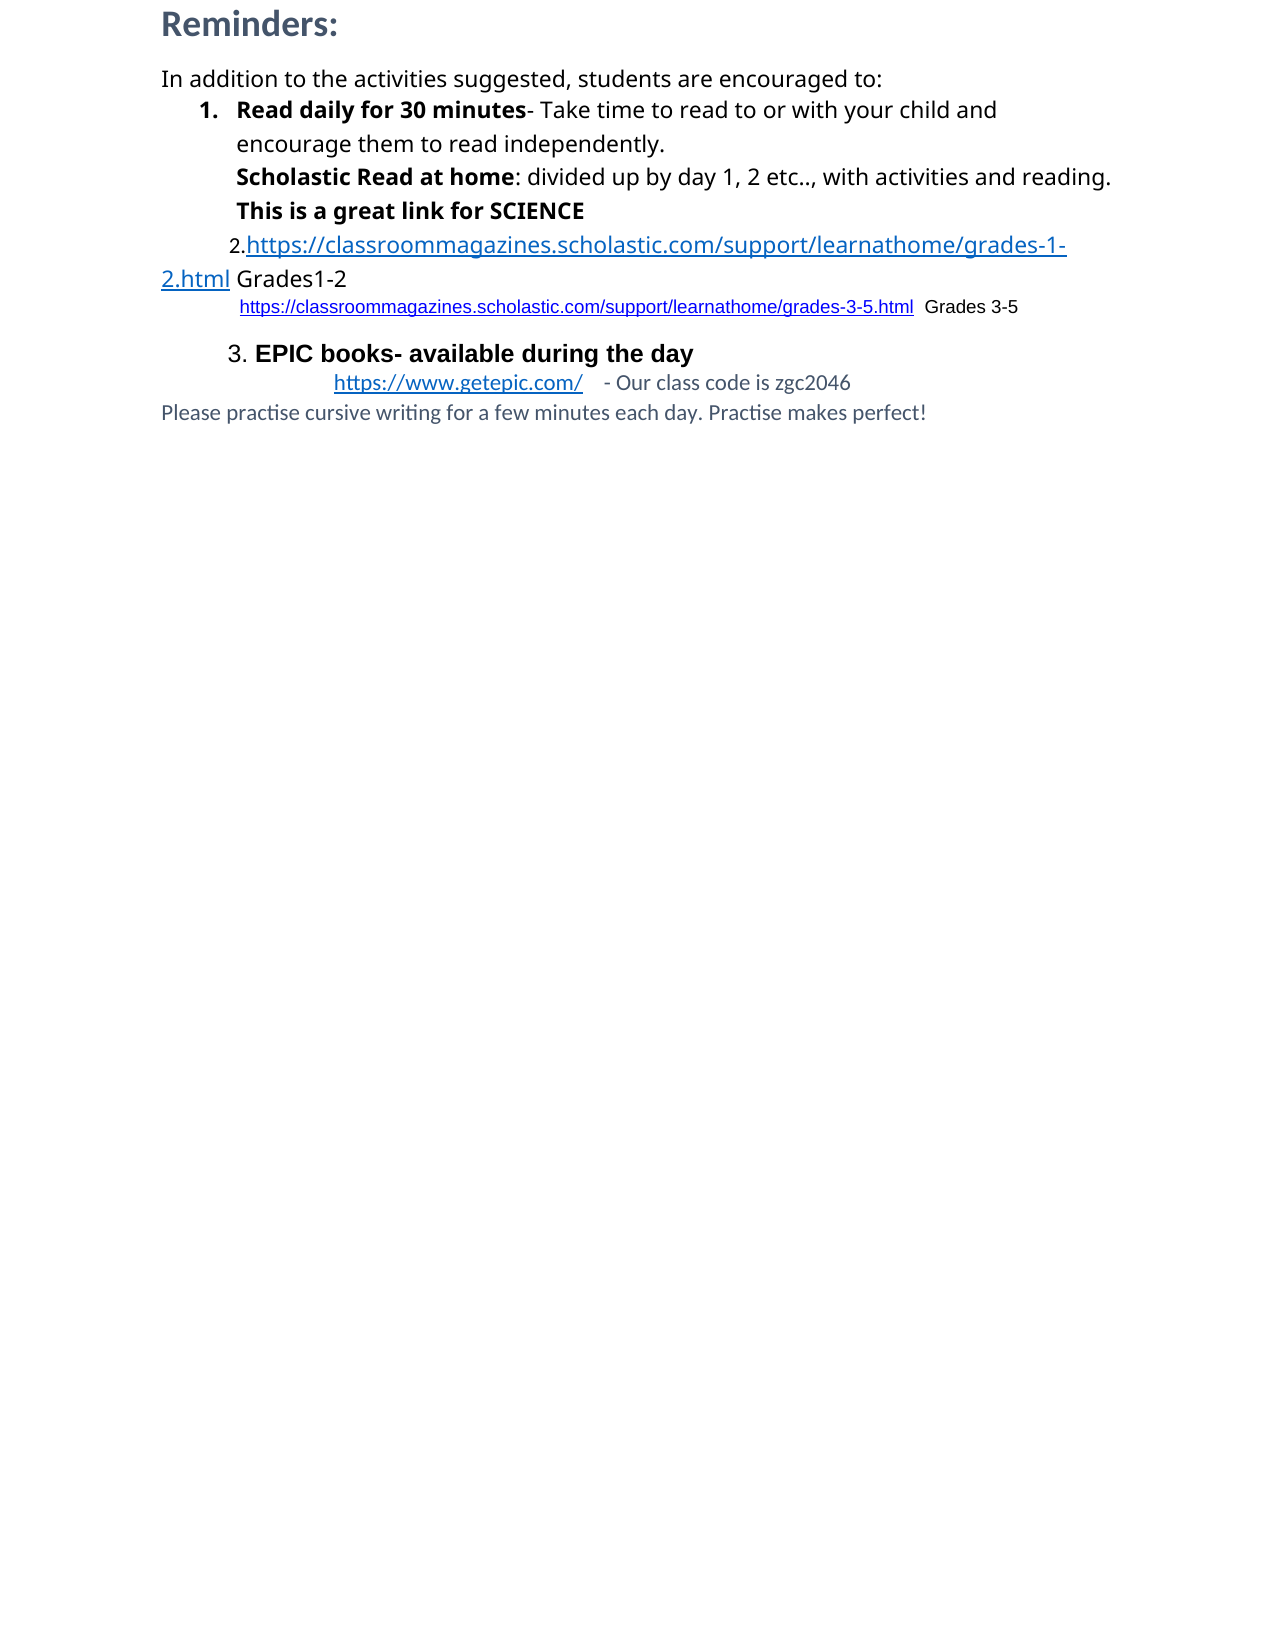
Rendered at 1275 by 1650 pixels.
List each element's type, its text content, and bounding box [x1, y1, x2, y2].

table_header Reminders: In addition to the activities suggested, students are encouraged to: Read daily for 30 minutes- Take time to read to or with your child and encourage them to read independently. Scholastic Read at home: divided up by day 1, 2 etc.., with activities and reading. This is a great link for SCIENCE 2.https://classroommagazines.scholastic.com/support/learnathome/grades-1-2.html Grades1-2 https://classroommagazines.scholastic.com/support/learnathome/grades-3-5.html Grades 3-5 3. EPIC books- available during the day https://www.getepic.com/ - Our class code is zgc2046 Please practise cursive writing for a few minutes each day. Practise makes perfect! [150, 0, 1125, 1171]
